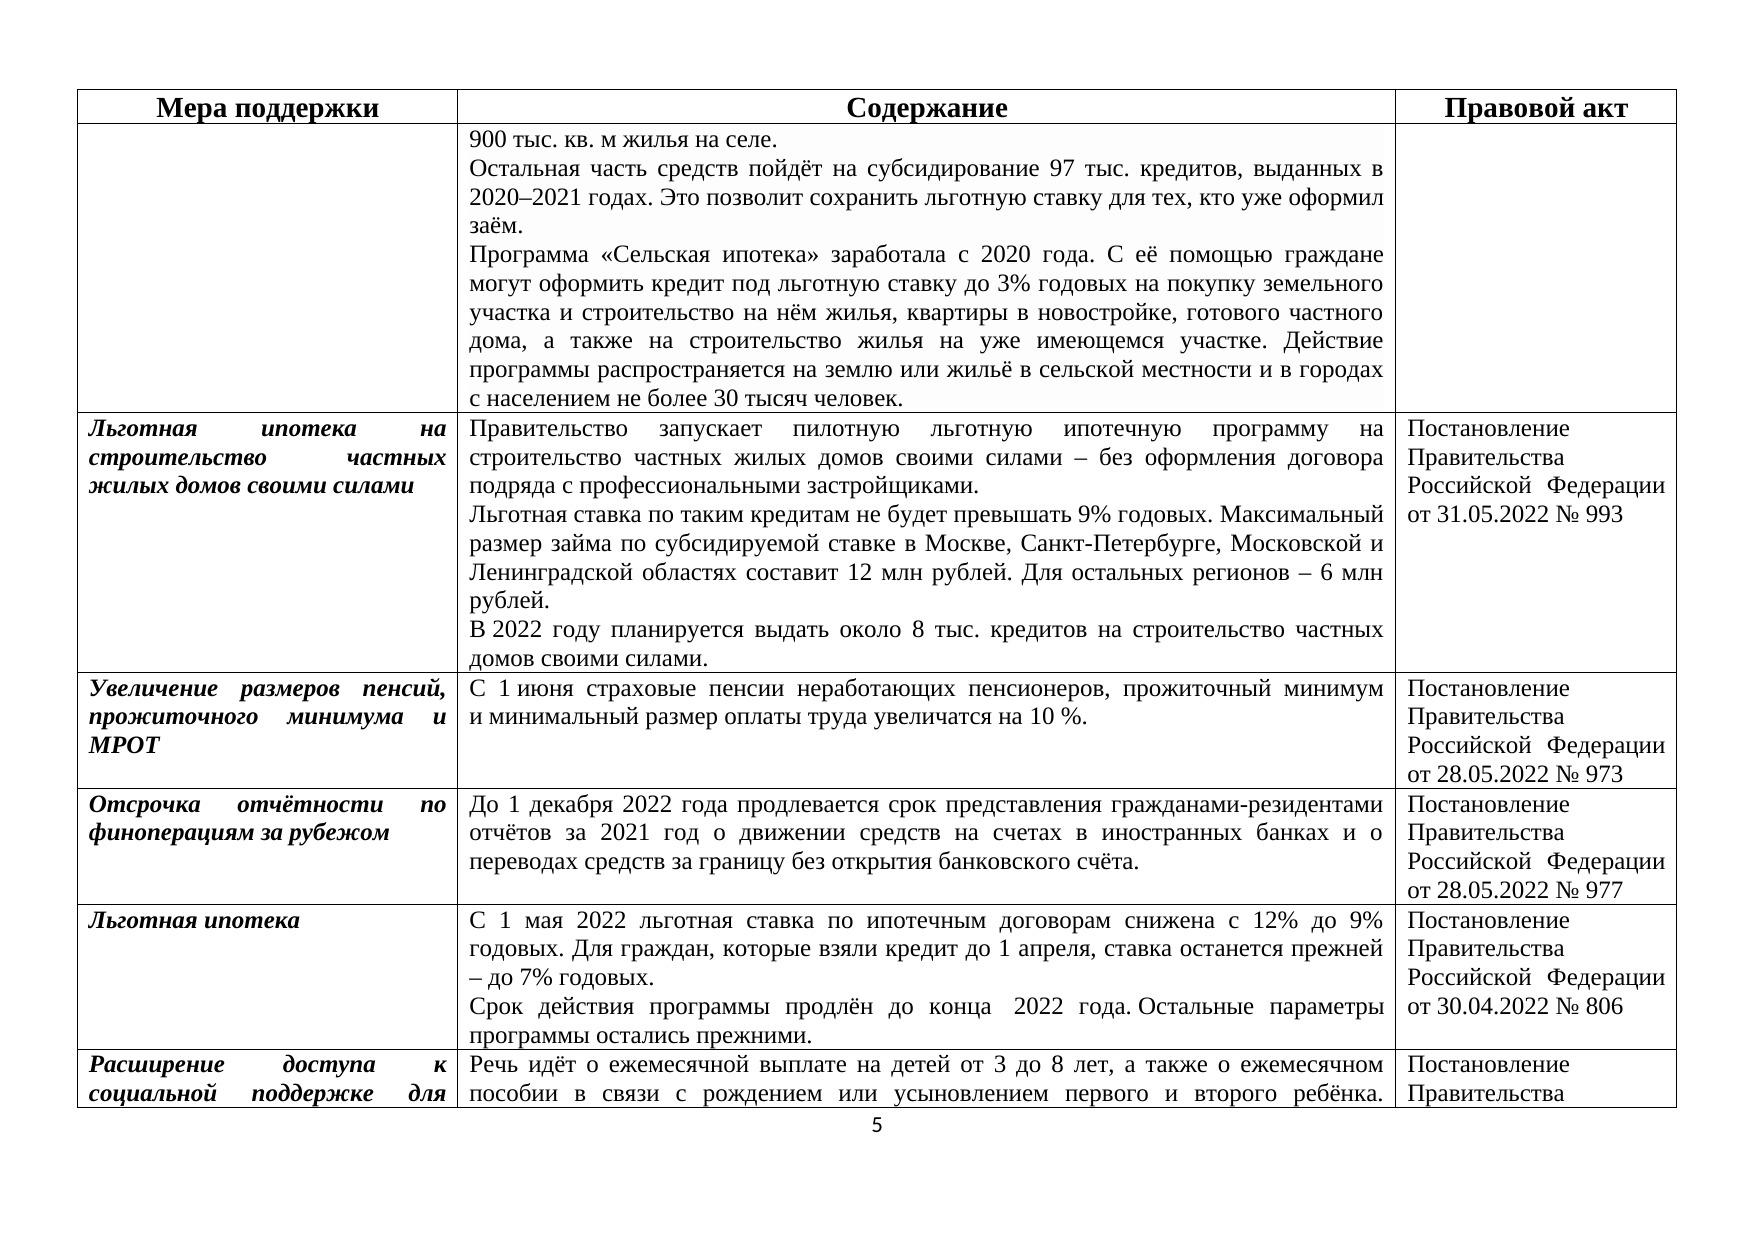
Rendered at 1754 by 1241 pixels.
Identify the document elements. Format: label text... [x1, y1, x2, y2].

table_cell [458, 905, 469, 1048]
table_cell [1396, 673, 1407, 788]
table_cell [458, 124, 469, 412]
table_header Содержание [458, 90, 1395, 123]
table_header Правовой акт [1396, 90, 1676, 123]
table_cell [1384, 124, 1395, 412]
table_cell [78, 1050, 457, 1107]
table_header Мера поддержки [78, 90, 457, 123]
table_cell Постановление Правительства Российской Федерации от 31.05.2022 № 993 [1396, 413, 1676, 672]
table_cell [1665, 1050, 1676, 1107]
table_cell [1396, 124, 1676, 412]
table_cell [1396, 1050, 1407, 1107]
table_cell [78, 124, 457, 412]
table_cell До 1 декабря 2022 года продлевается срок представления гражданами-резидентами отчётов за 2021 год о движении средств на счетах в иностранных банках и о переводах средств за границу без открытия банковского счёта. [458, 789, 1395, 904]
table_cell Льготная ипотека на строительство частных жилых домов своими силами [78, 413, 457, 672]
table_cell Льготная ипотека [78, 905, 457, 1048]
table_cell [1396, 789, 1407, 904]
table_cell Постановление Правительства Российской Федерации от 30.04.2022 № 806 [1396, 905, 1676, 1048]
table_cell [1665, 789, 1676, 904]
table_cell C 1 июня страховые пенсии неработающих пенсионеров, прожиточный минимум и минимальный размер оплаты труда увеличатся на 10 %. [458, 673, 1395, 788]
table_cell Увеличение размеров пенсий, прожиточного минимума и МРОТ [78, 673, 457, 788]
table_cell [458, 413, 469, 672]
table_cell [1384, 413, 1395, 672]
table_cell Отсрочка отчётности по финоперациям за рубежом [78, 789, 457, 904]
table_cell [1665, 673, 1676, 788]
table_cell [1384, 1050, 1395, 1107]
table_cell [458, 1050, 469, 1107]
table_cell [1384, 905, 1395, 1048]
